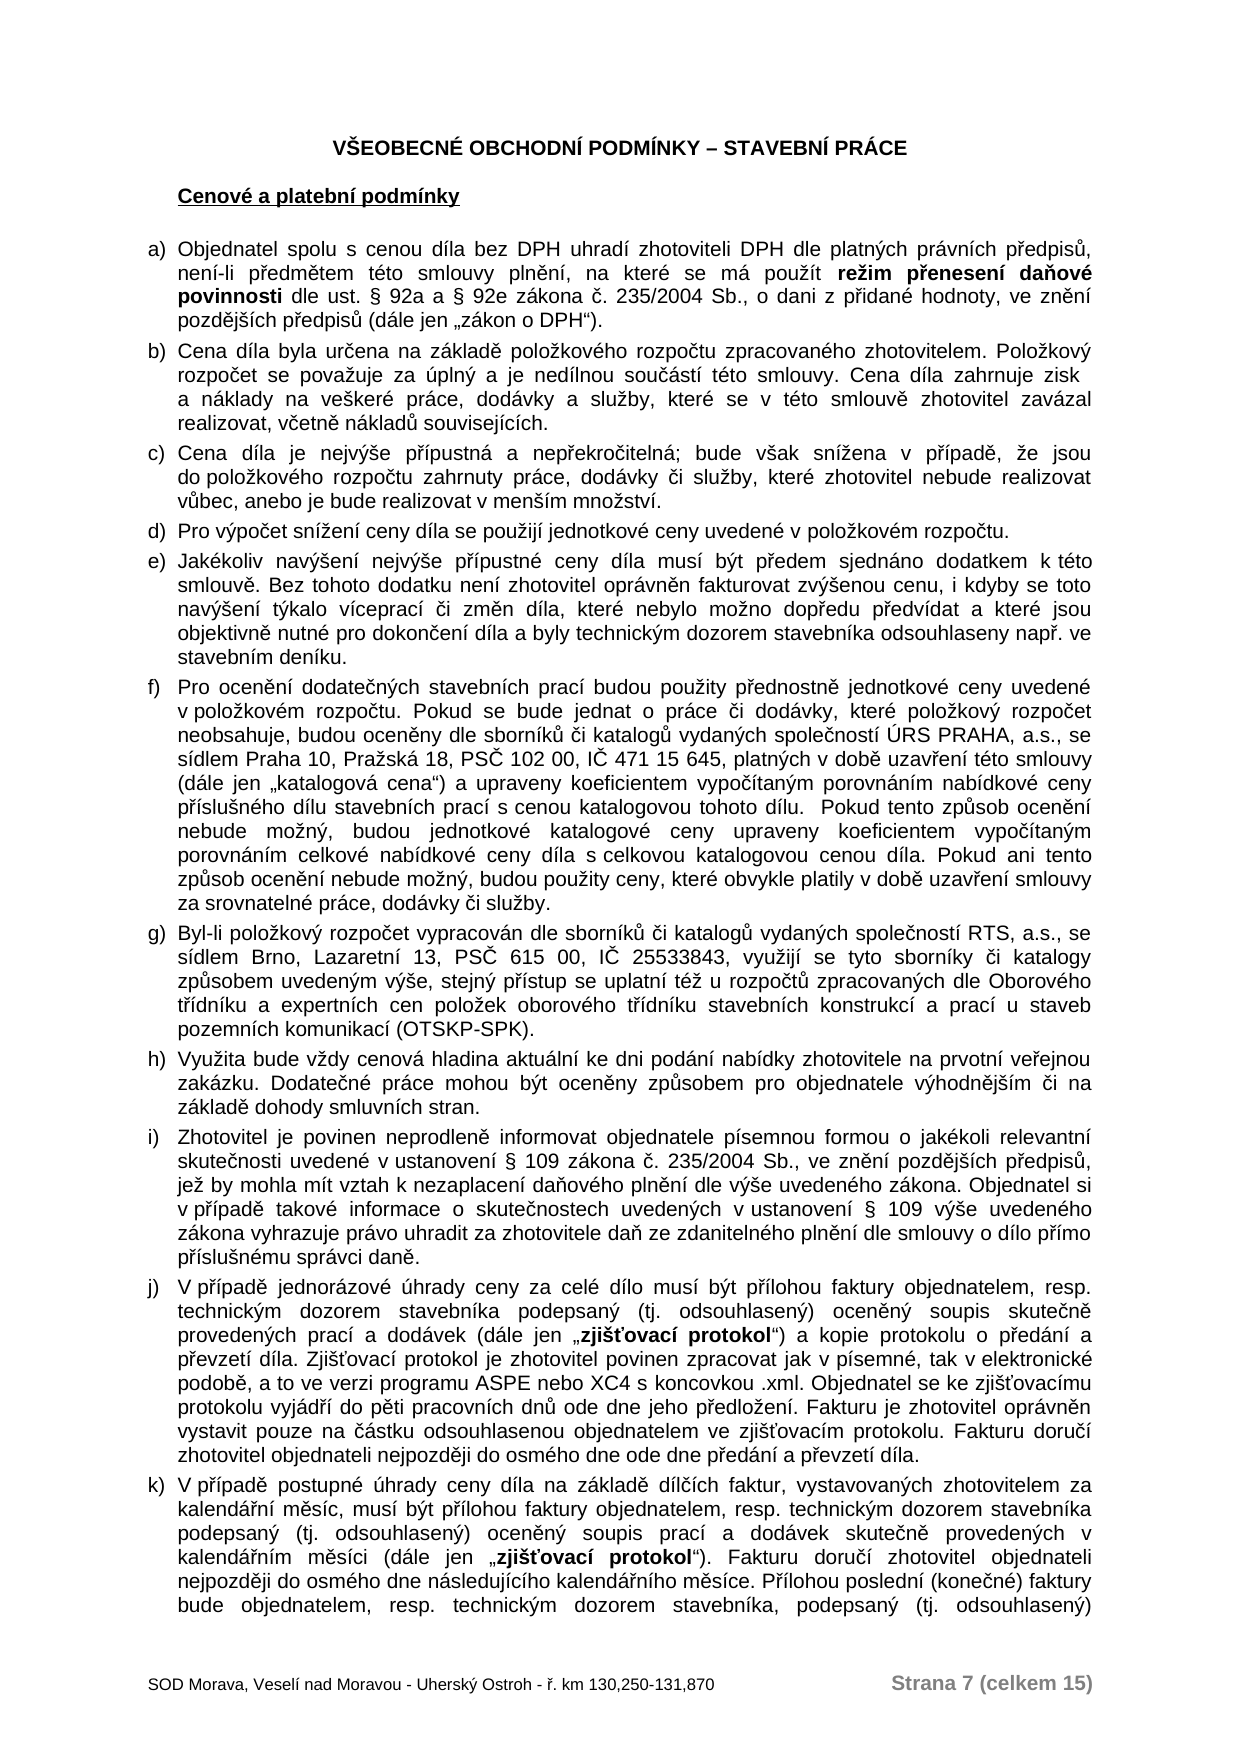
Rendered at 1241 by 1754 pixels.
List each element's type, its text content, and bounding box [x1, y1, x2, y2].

list Využita bude vždy cenová hladina aktuální ke dni podání nabídky zhotovitele na prvotní veřejnou zakázku. Dodatečné práce mohou být oceněny způsobem pro objednatele výhodnějším či na základě dohody smluvních stran. [148, 1047, 1092, 1119]
list V případě jednorázové úhrady ceny za celé dílo musí být přílohou faktury objednatelem, resp. technickým dozorem stavebníka podepsaný (tj. odsouhlasený) oceněný soupis skutečně provedených prací a dodávek (dále jen „zjišťovací protokol“) a kopie protokolu o předání a převzetí díla. Zjišťovací protokol je zhotovitel povinen zpracovat jak v písemné, tak v elektronické podobě, a to ve verzi programu ASPE nebo XC4 s koncovkou .xml. Objednatel se ke zjišťovacímu protokolu vyjádří do pěti pracovních dnů ode dne jeho předložení. Fakturu je zhotovitel oprávněn vystavit pouze na částku odsouhlasenou objednatelem ve zjišťovacím protokolu. Fakturu doručí zhotovitel objednateli nejpozději do osmého dne ode dne předání a převzetí díla. [148, 1275, 1092, 1467]
list Cena díla byla určena na základě položkového rozpočtu zpracovaného zhotovitelem. Položkový rozpočet se považuje za úplný a je nedílnou součástí této smlouvy. Cena díla zahrnuje zisk a náklady na veškeré práce, dodávky a služby, které se v této smlouvě zhotovitel zavázal realizovat, včetně nákladů souvisejících. [148, 338, 1092, 434]
list Pro výpočet snížení ceny díla se použijí jednotkové ceny uvedené v položkovém rozpočtu. [148, 519, 1092, 543]
text Cenové a platební podmínky [148, 184, 1092, 208]
list Pro ocenění dodatečných stavebních prací budou použity přednostně jednotkové ceny uvedené v položkovém rozpočtu. Pokud se bude jednat o práce či dodávky, které položkový rozpočet neobsahuje, budou oceněny dle sborníků či katalogů vydaných společností ÚRS PRAHA, a.s., se sídlem Praha 10, Pražská 18, PSČ 102 00, IČ 471 15 645, platných v době uzavření této smlouvy (dále jen „katalogová cena“) a upraveny koeficientem vypočítaným porovnáním nabídkové ceny příslušného dílu stavebních prací s cenou katalogovou tohoto dílu. Pokud tento způsob ocenění nebude možný, budou jednotkové katalogové ceny upraveny koeficientem vypočítaným porovnáním celkové nabídkové ceny díla s celkovou katalogovou cenou díla. Pokud ani tento způsob ocenění nebude možný, budou použity ceny, které obvykle platily v době uzavření smlouvy za srovnatelné práce, dodávky či služby. [148, 675, 1092, 914]
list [148, 1473, 1092, 1617]
list Cena díla je nejvýše přípustná a nepřekročitelná; bude však snížena v případě, že jsou do položkového rozpočtu zahrnuty práce, dodávky či služby, které zhotovitel nebude realizovat vůbec, anebo je bude realizovat v menším množství. [148, 441, 1092, 512]
list Objednatel spolu s cenou díla bez DPH uhradí zhotoviteli DPH dle platných právních předpisů, není-li předmětem této smlouvy plnění, na které se má použít režim přenesení daňové povinnosti dle ust. § 92a a § 92e zákona č. 235/2004 Sb., o dani z přidané hodnoty, ve znění pozdějších předpisů (dále jen „zákon o DPH“). [148, 236, 1092, 332]
list Byl-li položkový rozpočet vypracován dle sborníků či katalogů vydaných společností RTS, a.s., se sídlem Brno, Lazaretní 13, PSČ 615 00, IČ 25533843, využijí se tyto sborníky či katalogy způsobem uvedeným výše, stejný přístup se uplatní též u rozpočtů zpracovaných dle Oborového třídníku a expertních cen položek oborového třídníku stavebních konstrukcí a prací u staveb pozemních komunikací (OTSKP-SPK). [148, 921, 1092, 1041]
list Jakékoliv navýšení nejvýše přípustné ceny díla musí být předem sjednáno dodatkem k této smlouvě. Bez tohoto dodatku není zhotovitel oprávněn fakturovat zvýšenou cenu, i kdyby se toto navýšení týkalo víceprací či změn díla, které nebylo možno dopředu předvídat a které jsou objektivně nutné pro dokončení díla a byly technickým dozorem stavebníka odsouhlaseny např. ve stavebním deníku. [148, 549, 1092, 669]
text VŠEOBECNÉ OBCHODNÍ PODMÍNKY – STAVEBNÍ PRÁCE [148, 136, 1092, 160]
list Zhotovitel je povinen neprodleně informovat objednatele písemnou formou o jakékoli relevantní skutečnosti uvedené v ustanovení § 109 zákona č. 235/2004 Sb., ve znění pozdějších předpisů, jež by mohla mít vztah k nezaplacení daňového plnění dle výše uvedeného zákona. Objednatel si v případě takové informace o skutečnostech uvedených v ustanovení § 109 výše uvedeného zákona vyhrazuje právo uhradit za zhotovitele daň ze zdanitelného plnění dle smlouvy o dílo přímo příslušnému správci daně. [148, 1125, 1092, 1269]
